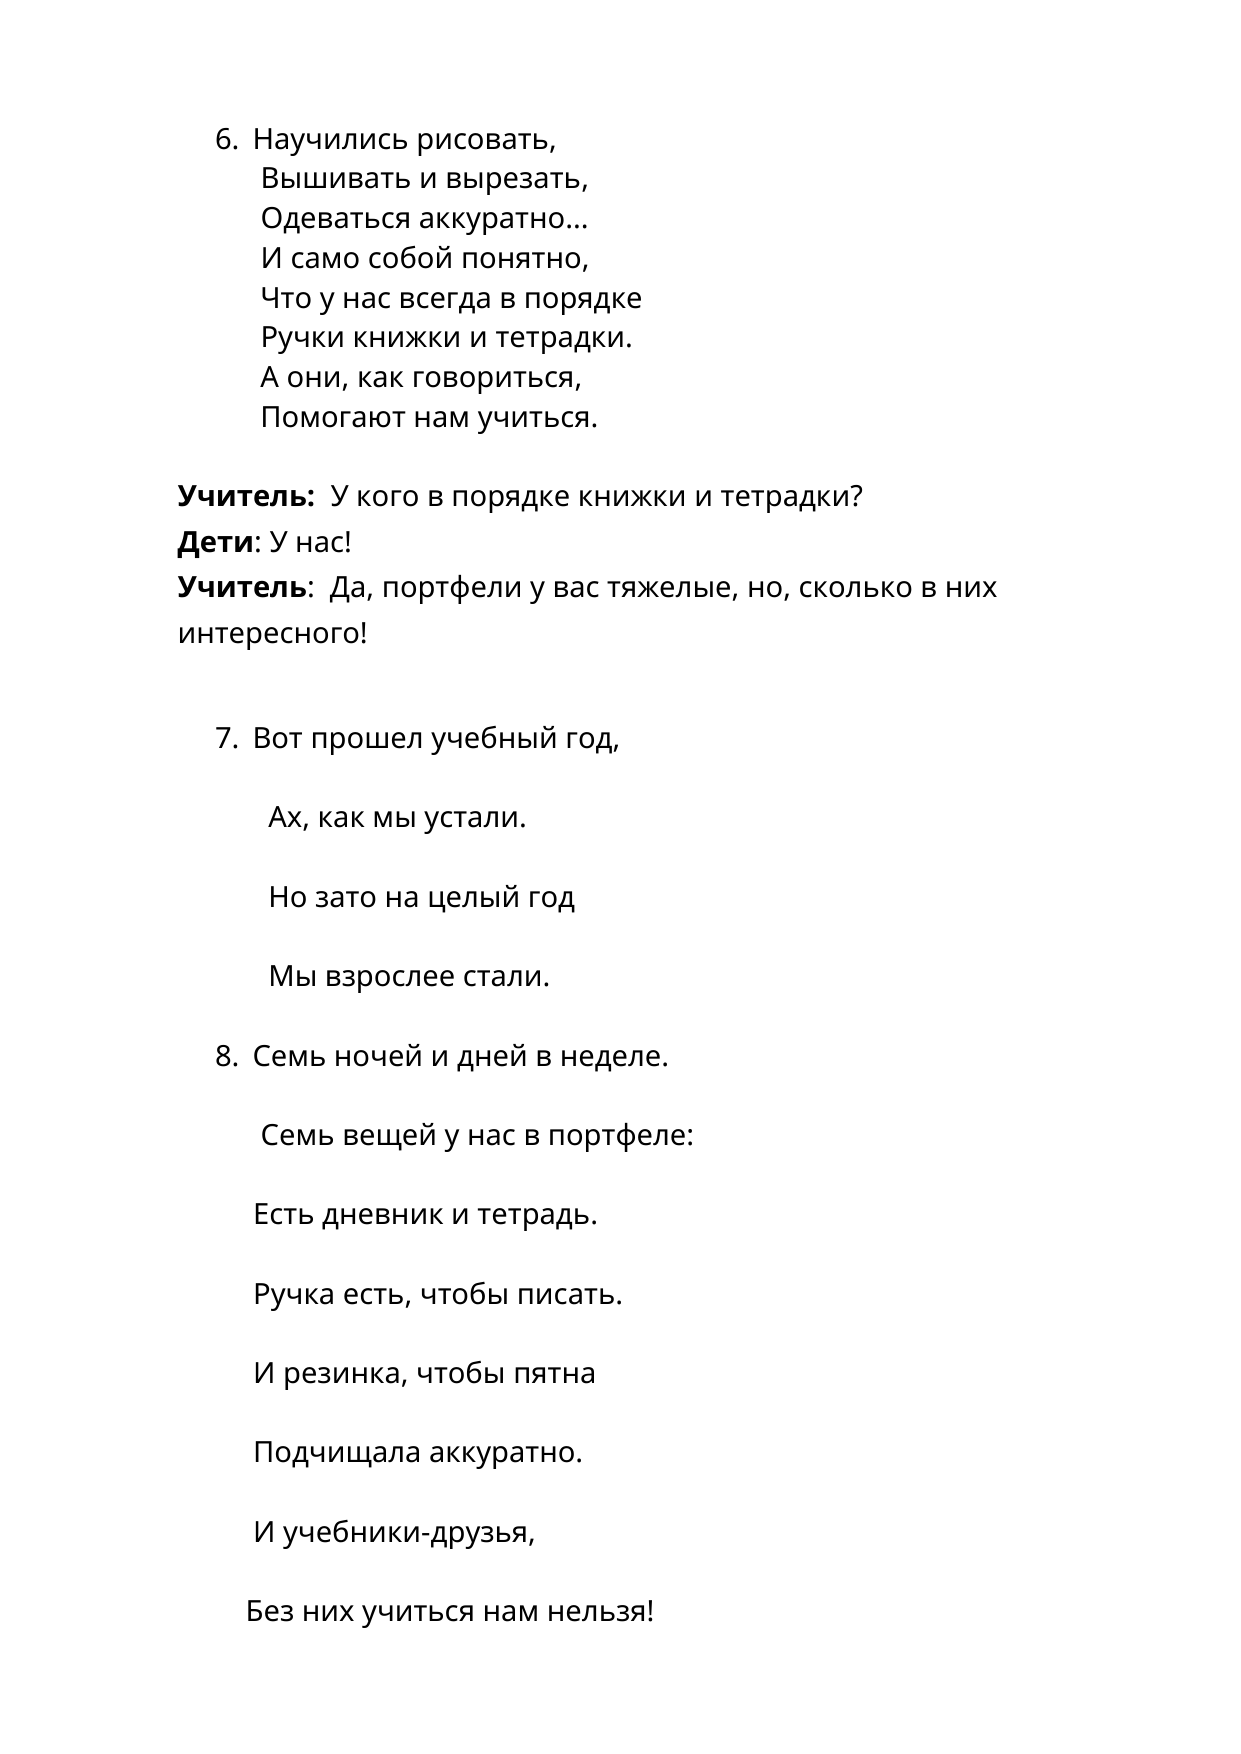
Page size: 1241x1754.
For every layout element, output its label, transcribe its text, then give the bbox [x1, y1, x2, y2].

text Есть дневник и тетрадь. [177, 1193, 1152, 1233]
text Ах, как мы устали. [177, 797, 1152, 836]
text Ручка есть, чтобы писать. [177, 1273, 1152, 1313]
text А они, как говориться, [177, 356, 1152, 396]
list Вот прошел учебный год, [215, 717, 1152, 757]
text Учитель: У кого в порядке книжки и тетрадки? [177, 475, 1152, 515]
text И резинка, чтобы пятна [177, 1352, 1152, 1392]
text Без них учиться нам нельзя! [177, 1590, 1152, 1630]
text Ручки книжки и тетрадки. [177, 317, 1152, 356]
text Но зато на целый год [177, 876, 1152, 916]
text Что у нас всегда в порядке [177, 277, 1152, 317]
text Учитель: Да, портфели у вас тяжелые, но, сколько в них интересного! [177, 567, 1152, 652]
text И учебники-друзья, [177, 1511, 1152, 1551]
text И само собой понятно, [177, 237, 1152, 277]
text Вышивать и вырезать, [177, 158, 1152, 197]
text Подчищала аккуратно. [177, 1432, 1152, 1471]
text Мы взрослее стали. [177, 955, 1152, 995]
text Одеваться аккуратно... [177, 197, 1152, 237]
text Дети: У нас! [177, 521, 1152, 561]
text Семь вещей у нас в портфеле: [177, 1114, 1152, 1154]
text Помогают нам учиться. [177, 396, 1152, 436]
list Семь ночей и дней в неделе. [215, 1035, 1152, 1074]
list Научились рисовать, [215, 118, 1152, 158]
